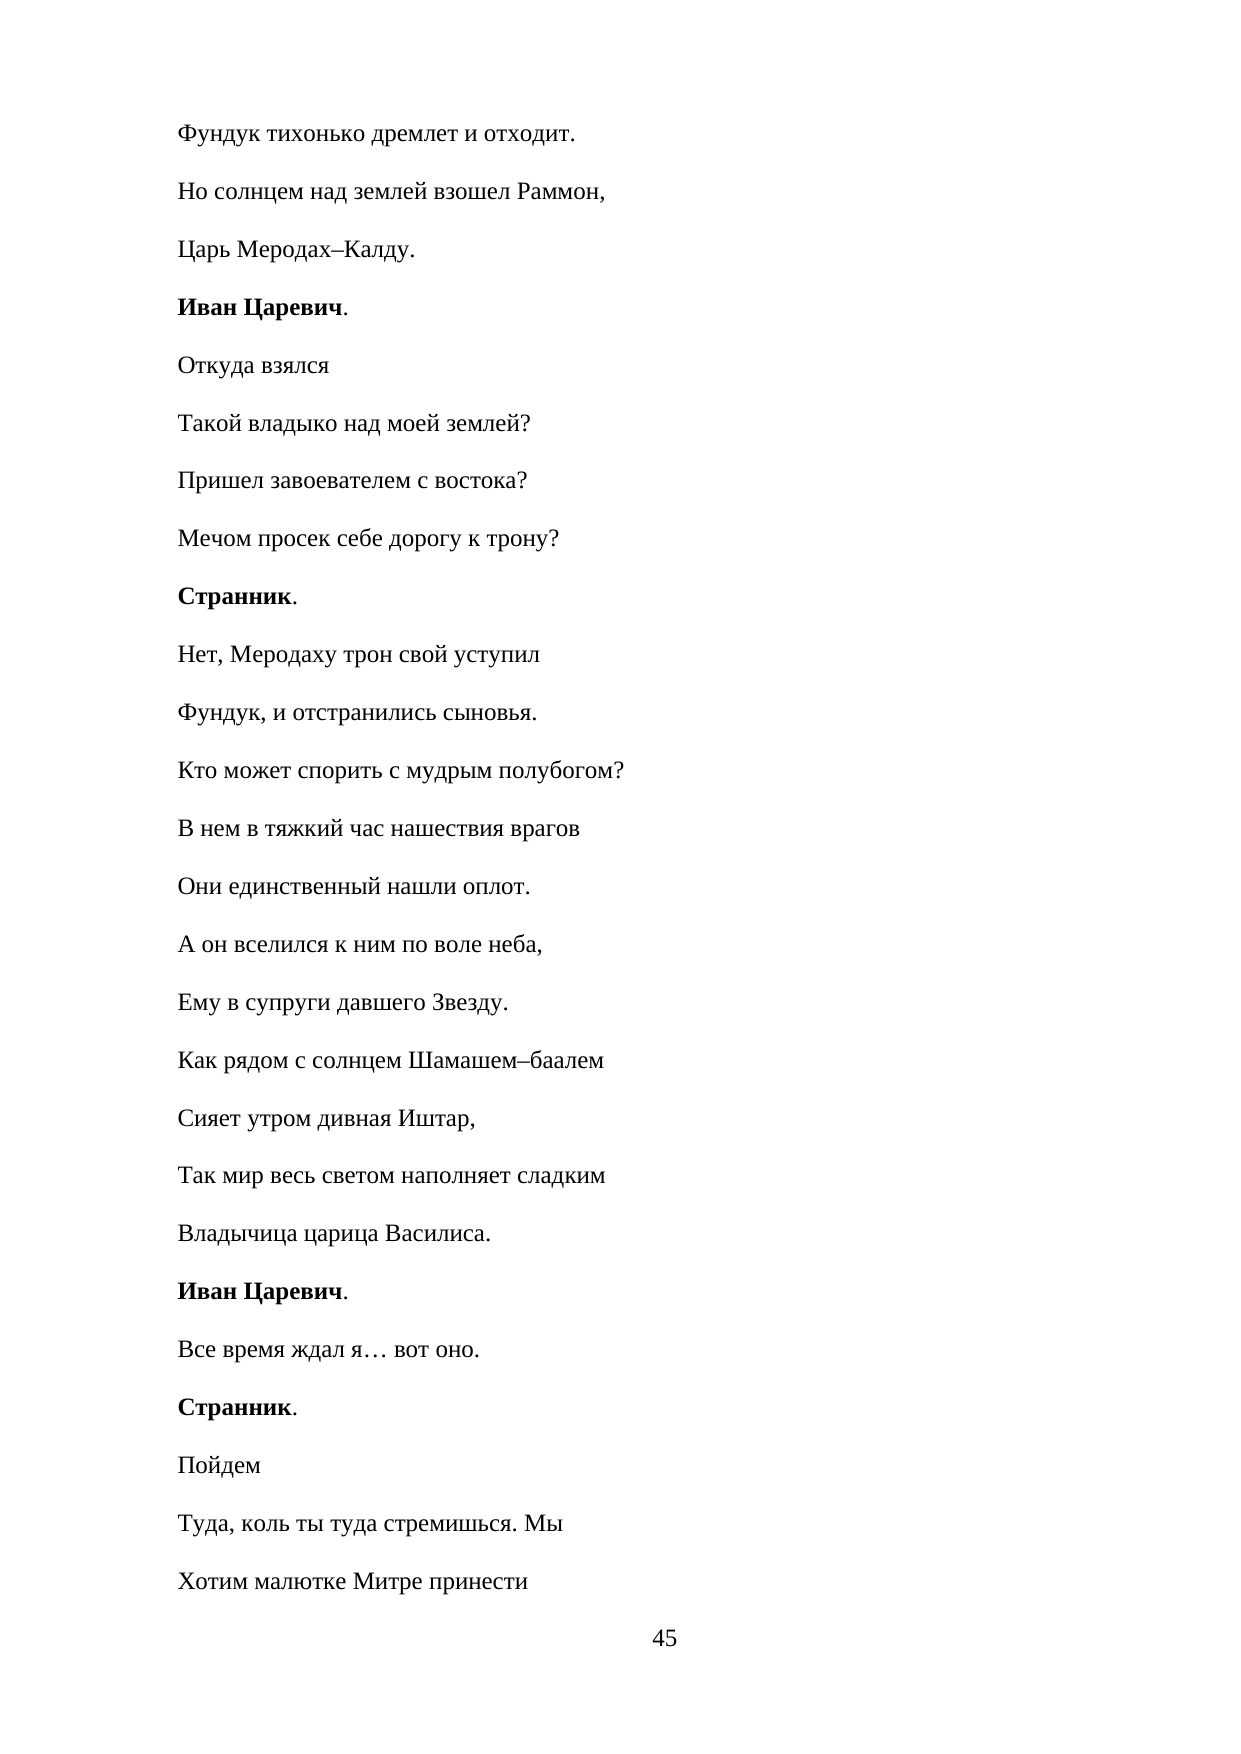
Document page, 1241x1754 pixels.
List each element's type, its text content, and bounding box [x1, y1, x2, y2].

text Пойдем [177, 1450, 1152, 1479]
text Откуда взялся [177, 350, 1152, 378]
text Нет, Меродаху трон свой уступил [177, 639, 1152, 668]
text Все время ждал я… вот оно. [177, 1334, 1152, 1363]
text Иван Царевич. [177, 292, 1152, 321]
text Так мир весь светом наполняет сладким [177, 1161, 1152, 1189]
text Иван Царевич. [177, 1276, 1152, 1305]
text Сияет утром дивная Иштар, [177, 1103, 1152, 1131]
text Странник. [177, 1392, 1152, 1421]
text Владычица царица Василиса. [177, 1218, 1152, 1247]
text Фундук, и отстранились сыновья. [177, 697, 1152, 726]
text Странник. [177, 581, 1152, 610]
text Ему в супруги давшего Звезду. [177, 987, 1152, 1016]
text Туда, коль ты туда стремишься. Мы [177, 1508, 1152, 1537]
text Фундук тихонько дремлет и отходит. [177, 118, 1152, 147]
text Как рядом с солнцем Шамашем–баалем [177, 1045, 1152, 1073]
text Такой владыко над моей землей? [177, 408, 1152, 436]
text Царь Меродах–Калду. [177, 234, 1152, 263]
text А он вселился к ним по воле неба, [177, 929, 1152, 958]
text Но солнцем над землей взошел Раммон, [177, 176, 1152, 205]
text Кто может спорить с мудрым полубогом? [177, 755, 1152, 784]
text Хотим малютке Митре принести [177, 1566, 1152, 1595]
text Пришел завоевателем с востока? [177, 466, 1152, 494]
text В нем в тяжкий час нашествия врагов [177, 813, 1152, 842]
text Мечом просек себе дорогу к трону? [177, 523, 1152, 552]
text Они единственный нашли оплот. [177, 871, 1152, 900]
